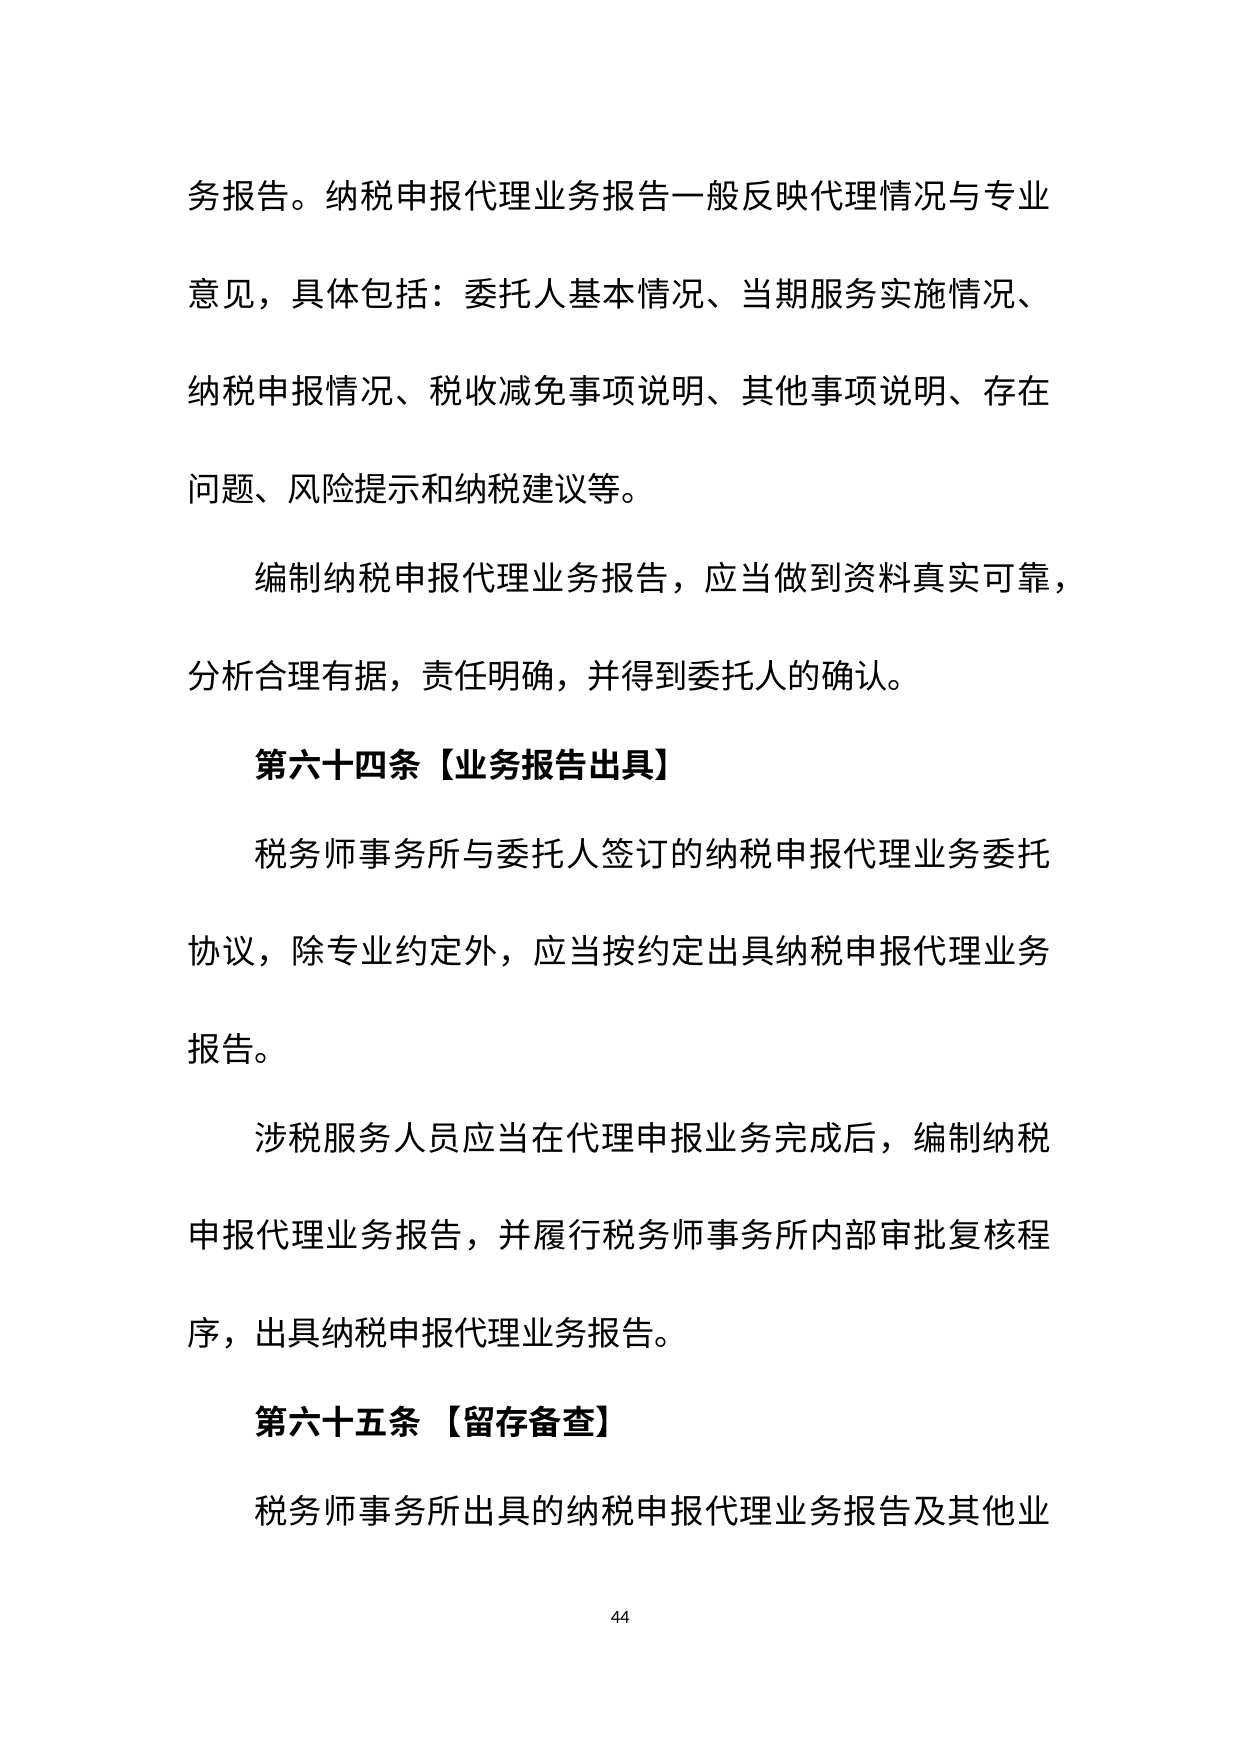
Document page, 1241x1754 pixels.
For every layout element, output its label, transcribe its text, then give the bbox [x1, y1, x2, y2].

text 税务师事务所与委托人签订的纳税申报代理业务委托协议，除专业约定外，应当按约定出具纳税申报代理业务报告。 [187, 819, 1053, 1079]
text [187, 162, 1053, 519]
text 第六十五条 【留存备查】 [187, 1387, 1053, 1452]
text 涉税服务人员应当在代理申报业务完成后，编制纳税申报代理业务报告，并履行税务师事务所内部审批复核程序，出具纳税申报代理业务报告。 [187, 1103, 1053, 1363]
text 第六十四条【业务报告出具】 [187, 730, 1053, 795]
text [187, 1476, 1053, 1541]
text 编制纳税申报代理业务报告，应当做到资料真实可靠，分析合理有据，责任明确，并得到委托人的确认。 [187, 543, 1053, 706]
